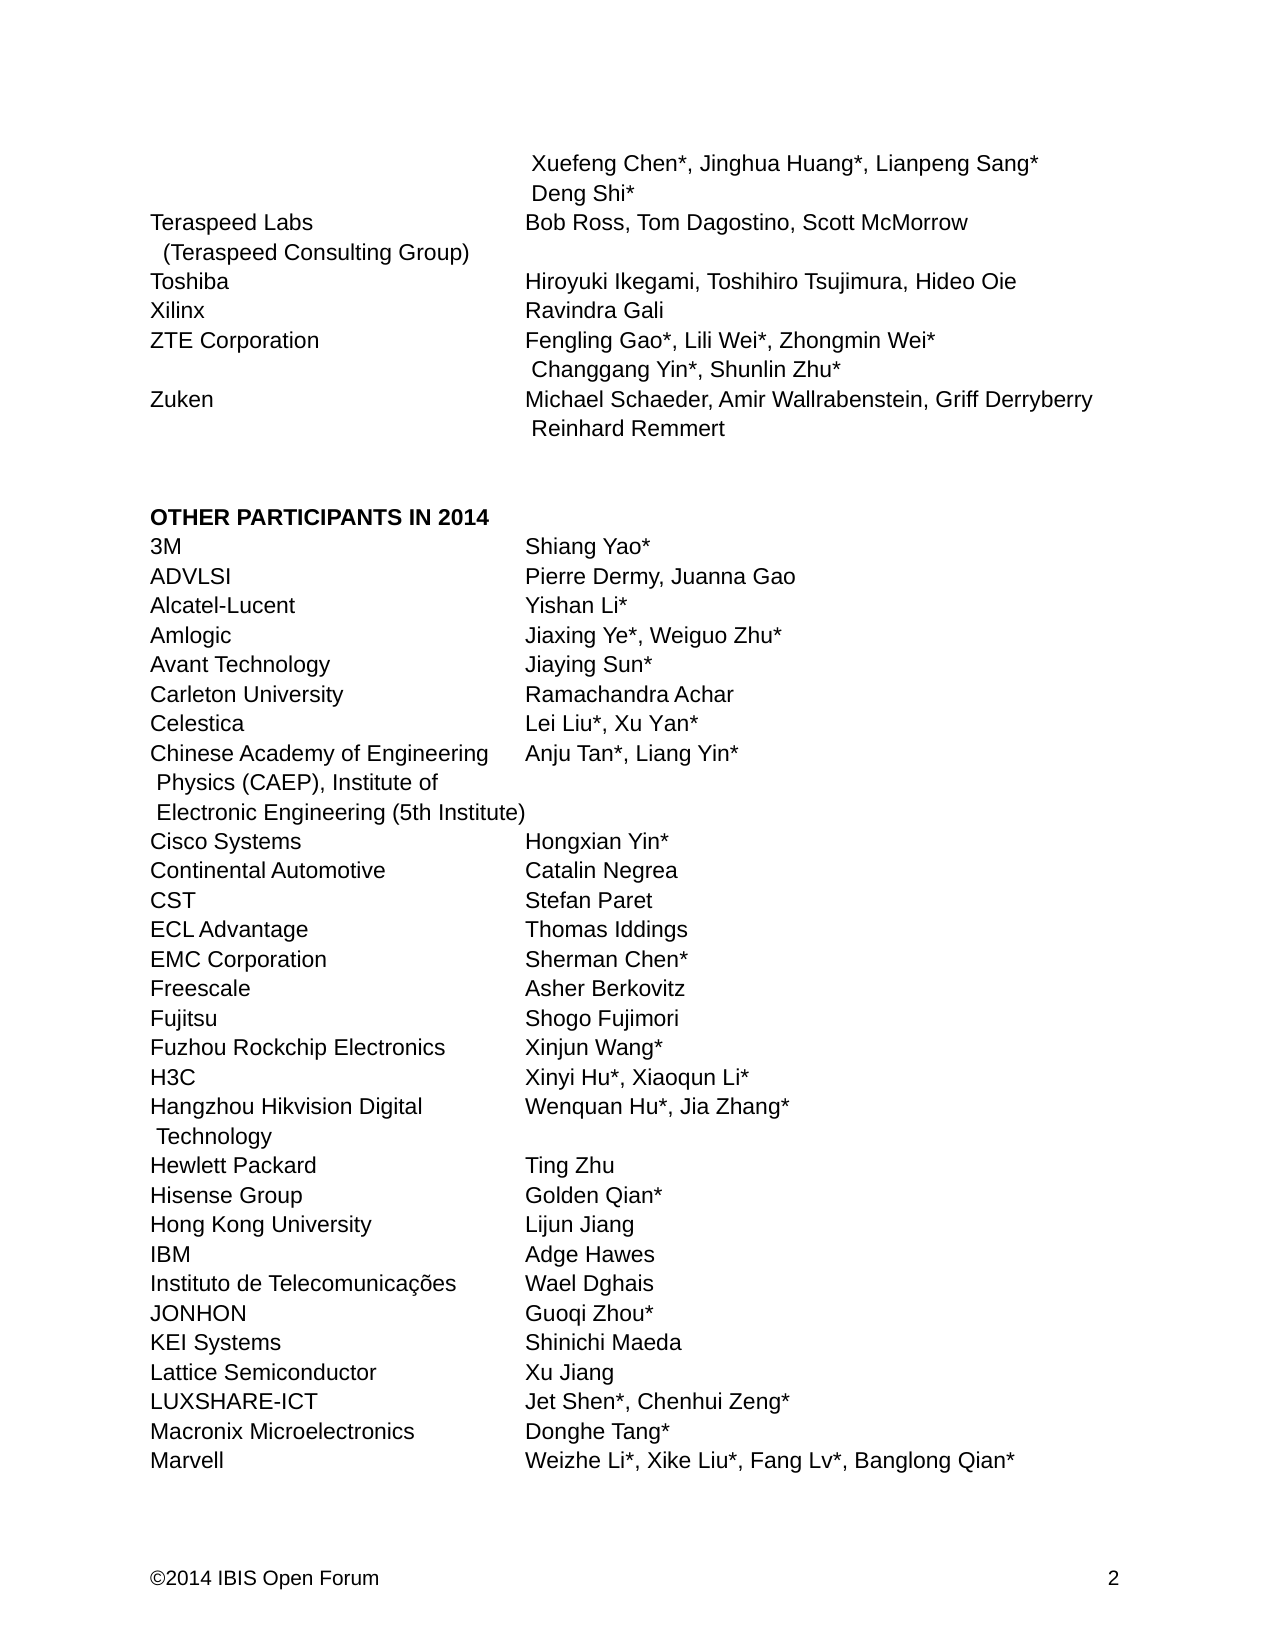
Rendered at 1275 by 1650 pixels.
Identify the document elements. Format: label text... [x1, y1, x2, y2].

text Changgang Yin*, Shunlin Zhu* [450, 356, 1124, 383]
text Instituto de Telecomunicações Wael Dghais [150, 1270, 1124, 1297]
text Physics (CAEP), Institute of [150, 769, 1124, 795]
text Electronic Engineering (5th Institute) [150, 798, 1124, 825]
text Teraspeed Labs Bob Ross, Tom Dagostino, Scott McMorrow [150, 209, 1124, 235]
text Avant Technology Jiaying Sun* [150, 651, 1124, 677]
text CST Stefan Paret [150, 887, 1124, 913]
text 3M Shiang Yao* [150, 533, 1124, 559]
text Cisco Systems Hongxian Yin* [150, 828, 1124, 854]
text H3C Xinyi Hu*, Xiaoqun Li* [150, 1064, 1124, 1090]
text Carleton University Ramachandra Achar [150, 681, 1124, 707]
text KEI Systems Shinichi Maeda [150, 1329, 1124, 1356]
text Marvell Weizhe Li*, Xike Liu*, Fang Lv*, Banglong Qian* [150, 1447, 1124, 1473]
text Alcatel-Lucent Yishan Li* [150, 592, 1124, 618]
text LUXSHARE-ICT Jet Shen*, Chenhui Zeng* [150, 1388, 1124, 1414]
text Zuken Michael Schaeder, Amir Wallrabenstein, Griff Derryberry [150, 386, 1124, 412]
text OTHER PARTICIPANTS IN 2014 [150, 504, 1124, 530]
text Hong Kong University Lijun Jiang [150, 1211, 1124, 1238]
text Reinhard Remmert [150, 415, 1124, 442]
text Toshiba Hiroyuki Ikegami, Toshihiro Tsujimura, Hideo Oie [150, 268, 1124, 294]
text EMC Corporation Sherman Chen* [150, 946, 1124, 972]
text Amlogic Jiaxing Ye*, Weiguo Zhu* [150, 622, 1124, 648]
text (Teraspeed Consulting Group) [150, 238, 1124, 265]
text JONHON Guoqi Zhou* [150, 1300, 1124, 1326]
text Hewlett Packard Ting Zhu [150, 1152, 1124, 1179]
text Xilinx Ravindra Gali [150, 297, 1124, 324]
text Deng Shi* [150, 179, 1124, 206]
text ADVLSI Pierre Dermy, Juanna Gao [150, 563, 1124, 589]
text ZTE Corporation Fengling Gao*, Lili Wei*, Zhongmin Wei* [150, 327, 1124, 353]
text Continental Automotive Catalin Negrea [150, 857, 1124, 884]
text Hangzhou Hikvision Digital Wenquan Hu*, Jia Zhang* [150, 1093, 1124, 1120]
text ECL Advantage Thomas Iddings [150, 916, 1124, 943]
text Fuzhou Rockchip Electronics Xinjun Wang* [150, 1034, 1124, 1061]
text Lattice Semiconductor Xu Jiang [150, 1359, 1124, 1385]
text Chinese Academy of Engineering Anju Tan*, Liang Yin* [150, 739, 1124, 766]
text Hisense Group Golden Qian* [150, 1182, 1124, 1208]
text Technology [150, 1123, 1124, 1149]
text Freescale Asher Berkovitz [150, 975, 1124, 1002]
text Fujitsu Shogo Fujimori [150, 1005, 1124, 1031]
text Macronix Microelectronics Donghe Tang* [150, 1418, 1124, 1444]
text Celestica Lei Liu*, Xu Yan* [150, 710, 1124, 736]
text IBM Adge Hawes [150, 1241, 1124, 1267]
text Xuefeng Chen*, Jinghua Huang*, Lianpeng Sang* [150, 150, 1124, 176]
